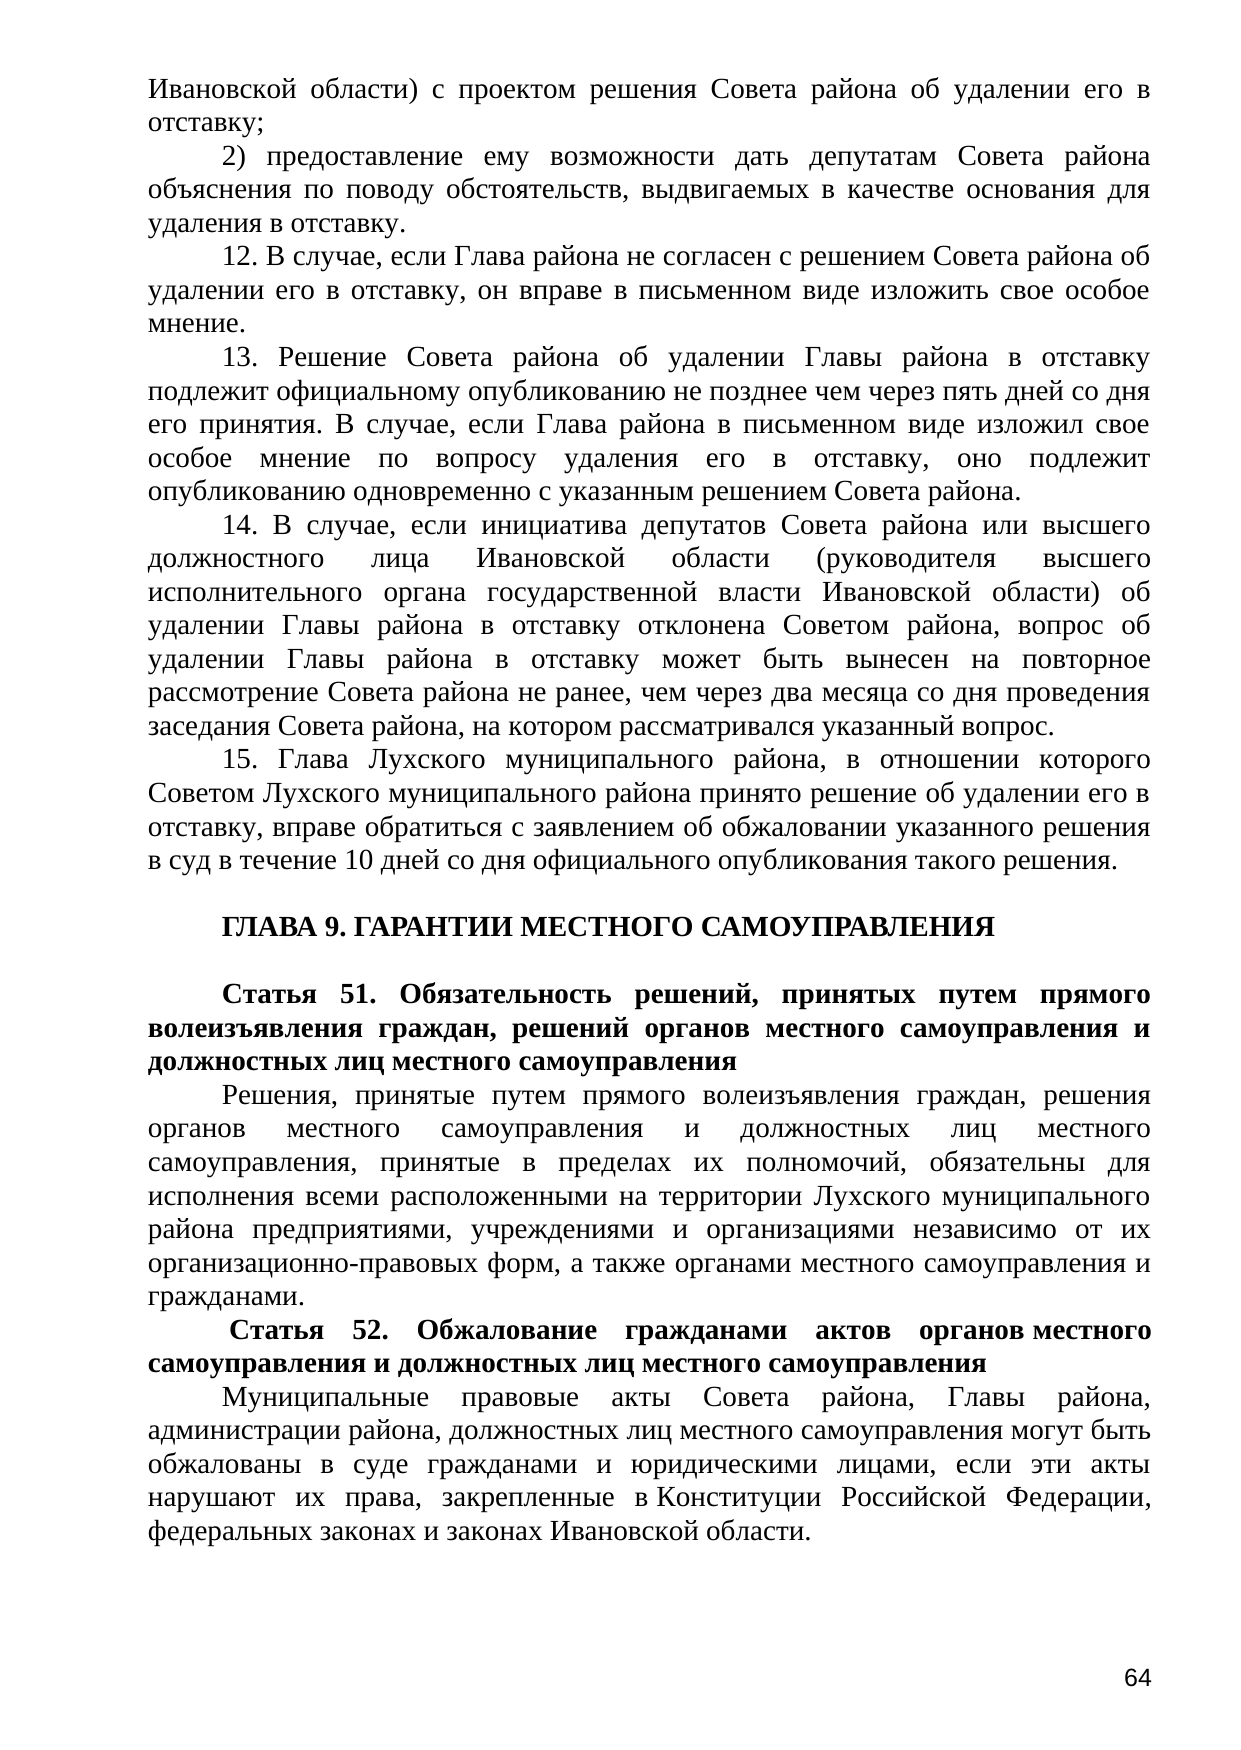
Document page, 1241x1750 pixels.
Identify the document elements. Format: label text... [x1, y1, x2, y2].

text Статья 52. Обжалование гражданами актов органов местного самоуправления и должностных лиц местного самоуправления [148, 1312, 1152, 1379]
text 15. Глава Лухского муниципального района, в отношении которого Советом Лухского муниципального района принято решение об удалении его в отставку, вправе обратиться с заявлением об обжаловании указанного решения в суд в течение 10 дней со дня официального опубликования такого решения. [148, 742, 1152, 876]
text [148, 71, 1152, 138]
text Решения, принятые путем прямого волеизъявления граждан, решения органов местного самоуправления и должностных лиц местного самоуправления, принятые в пределах их полномочий, обязательны для исполнения всеми расположенными на территории Лухского муниципального района предприятиями, учреждениями и организациями независимо от их организационно-правовых форм, а также органами местного самоуправления и гражданами. [148, 1077, 1152, 1312]
text 13. Решение Совета района об удалении Главы района в отставку подлежит официальному опубликованию не позднее чем через пять дней со дня его принятия. В случае, если Глава района в письменном виде изложил свое особое мнение по вопросу удаления его в отставку, оно подлежит опубликованию одновременно с указанным решением Совета района. [148, 339, 1152, 507]
text Муниципальные правовые акты Совета района, Главы района, администрации района, должностных лиц местного самоуправления могут быть обжалованы в суде гражданами и юридическими лицами, если эти акты нарушают их права, закрепленные в Конституции Российской Федерации, федеральных законах и законах Ивановской области. [148, 1379, 1152, 1547]
list ГЛАВА 9. ГАРАНТИИ МЕСТНОГО САМОУПРАВЛЕНИЯ [148, 909, 1152, 943]
text 14. В случае, если инициатива депутатов Совета района или высшего должностного лица Ивановской области (руководителя высшего исполнительного органа государственной власти Ивановской области) об удалении Главы района в отставку отклонена Советом района, вопрос об удалении Главы района в отставку может быть вынесен на повторное рассмотрение Совета района не ранее, чем через два месяца со дня проведения заседания Совета района, на котором рассматривался указанный вопрос. [148, 507, 1152, 742]
list Статья 51. Обязательность решений, принятых путем прямого волеизъявления граждан, решений органов местного самоуправления и должностных лиц местного самоуправления [148, 976, 1152, 1077]
text 2) предоставление ему возможности дать депутатам Совета района объяснения по поводу обстоятельств, выдвигаемых в качестве основания для удаления в отставку. [148, 138, 1152, 238]
text 12. В случае, если Глава района не согласен с решением Совета района об удалении его в отставку, он вправе в письменном виде изложить свое особое мнение. [148, 238, 1152, 339]
